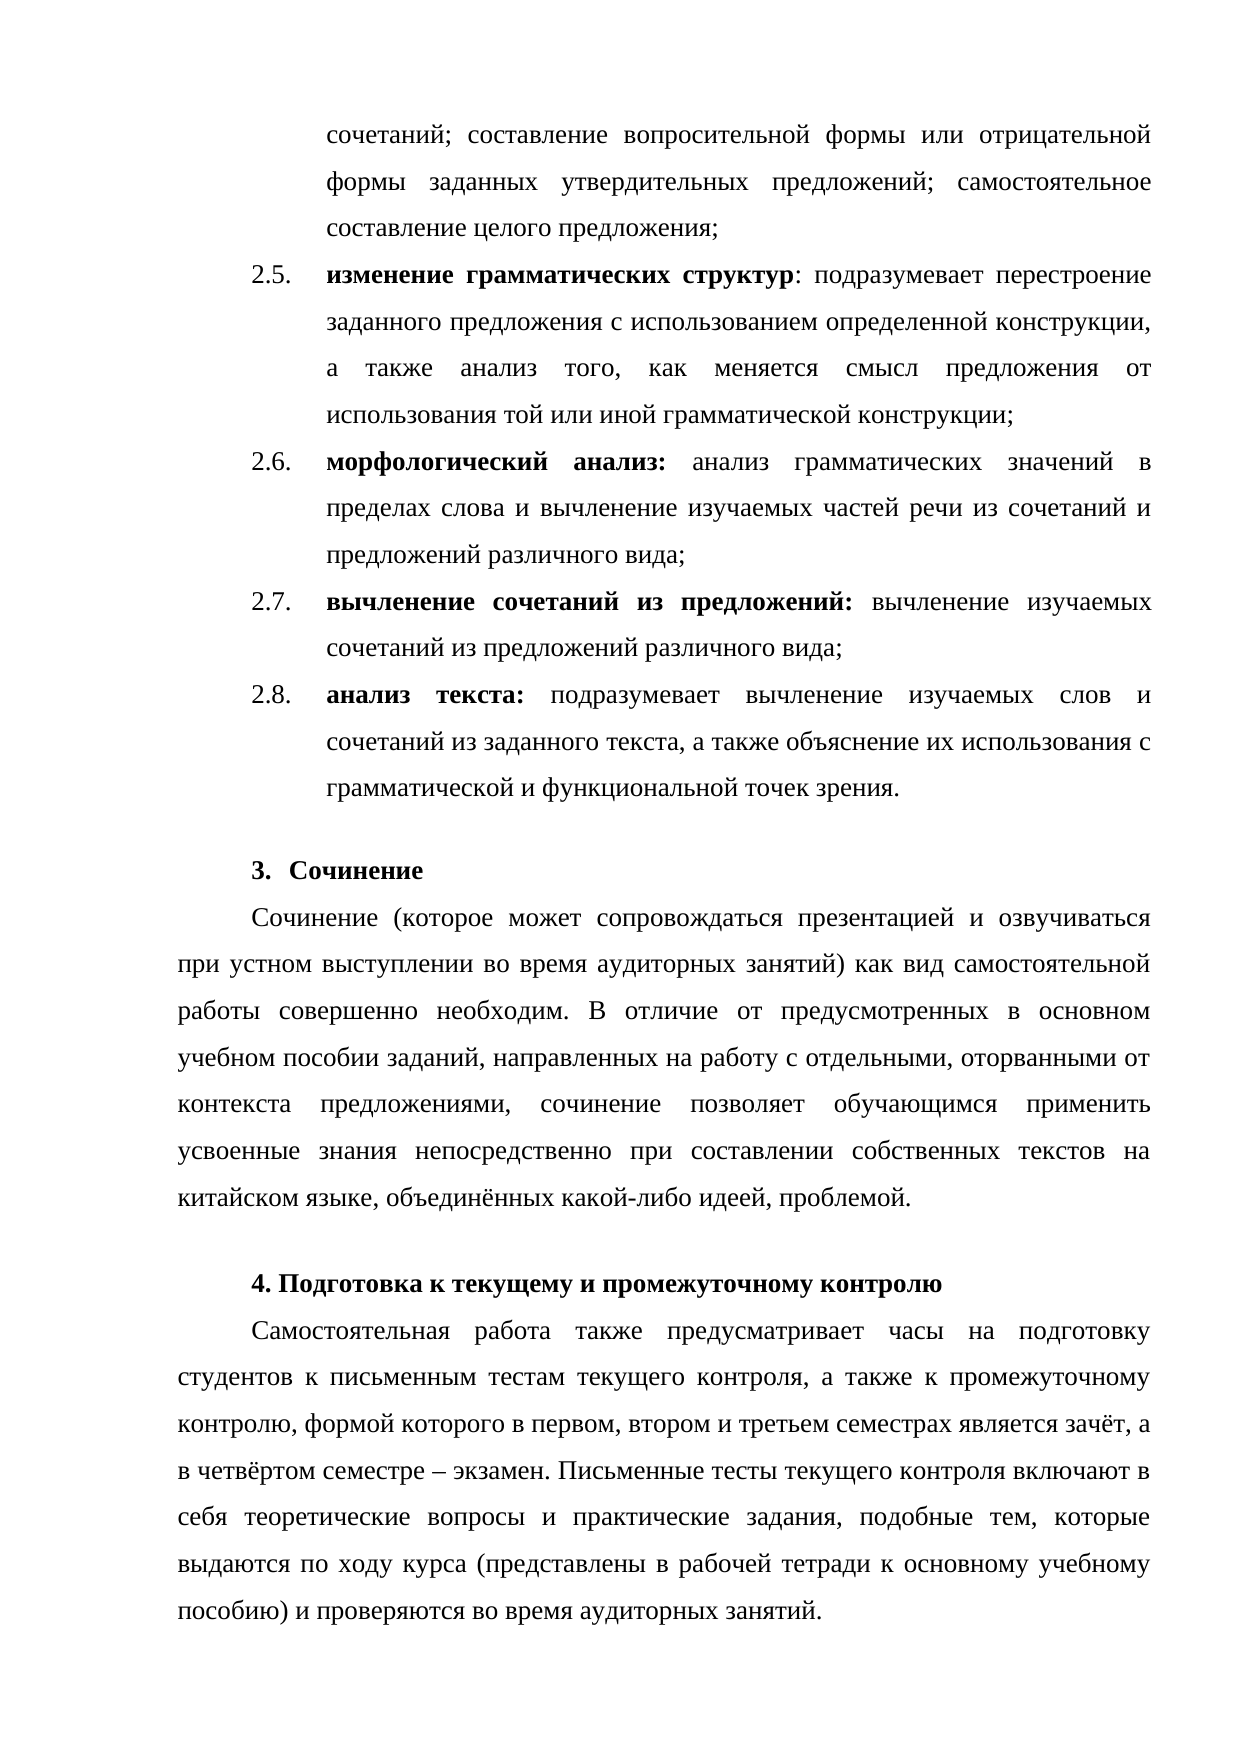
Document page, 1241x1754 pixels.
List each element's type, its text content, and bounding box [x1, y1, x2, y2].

text Самостоятельная работа также предусматривает часы на подготовку студентов к письменным тестам текущего контроля, а также к промежуточному контролю, формой которого в первом, втором и третьем семестрах является зачёт, а в четвёртом семестре – экзамен. Письменные тесты текущего контроля включают в себя теоретические вопросы и практические задания, подобные тем, которые выдаются по ходу курса (представлены в рабочей тетради к основному учебному пособию) и проверяются во время аудиторных занятий. [177, 1314, 1152, 1625]
list анализ текста: подразумевает вычленение изучаемых слов и сочетаний из заданного текста, а также объяснение их использования с грамматической и функциональной точек зрения. [251, 678, 1152, 803]
list изменение грамматических структур: подразумевает перестроение заданного предложения с использованием определенной конструкции, а также анализ того, как меняется смысл предложения от использования той или иной грамматической конструкции; [251, 258, 1152, 429]
list вычленение сочетаний из предложений: вычленение изучаемых сочетаний из предложений различного вида; [251, 585, 1152, 663]
list Сочинение [251, 854, 1152, 885]
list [251, 118, 1152, 243]
list морфологический анализ: анализ грамматических значений в пределах слова и вычленение изучаемых частей речи из сочетаний и предложений различного вида; [251, 445, 1152, 569]
text 4. Подготовка к текущему и промежуточному контролю [177, 1267, 1152, 1298]
text Сочинение (которое может сопровождаться презентацией и озвучиваться при устном выступлении во время аудиторных занятий) как вид самостоятельной работы совершенно необходим. В отличие от предусмотренных в основном учебном пособии заданий, направленных на работу с отдельными, оторванными от контекста предложениями, сочинение позволяет обучающимся применить усвоенные знания непосредственно при составлении собственных текстов на китайском языке, объединённых какой-либо идеей, проблемой. [177, 901, 1152, 1212]
